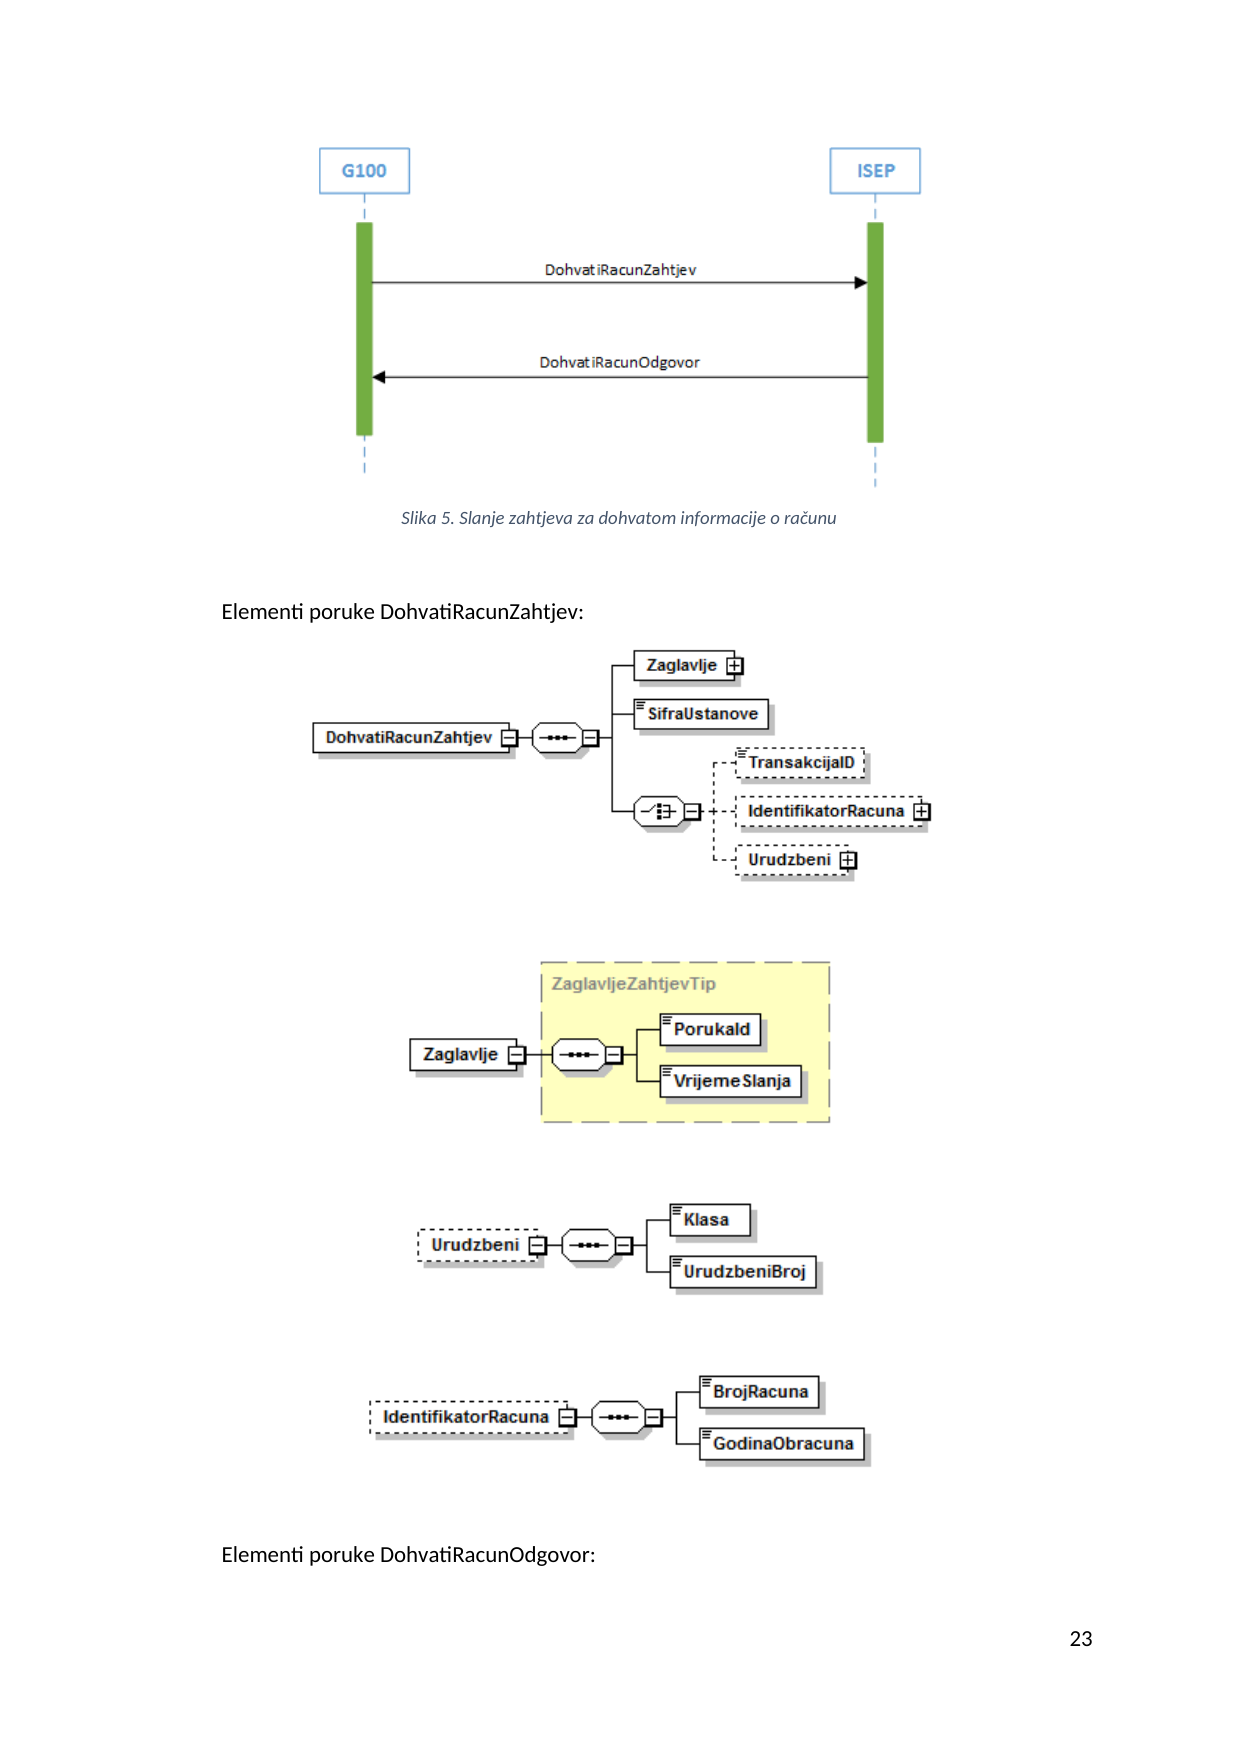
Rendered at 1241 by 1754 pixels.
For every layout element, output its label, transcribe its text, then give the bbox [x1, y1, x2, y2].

text Slika 5. Slanje zahtjeva za dohvatom informacije o računu [148, 506, 1092, 529]
text Elementi poruke DohvatiRacunOdgovor: [148, 1540, 1092, 1568]
picture [402, 1196, 839, 1303]
text Elementi poruke DohvatiRacunZahtjev: [148, 597, 1092, 625]
picture [354, 1368, 887, 1475]
picture [318, 147, 922, 488]
picture [298, 643, 943, 889]
picture [394, 954, 846, 1131]
